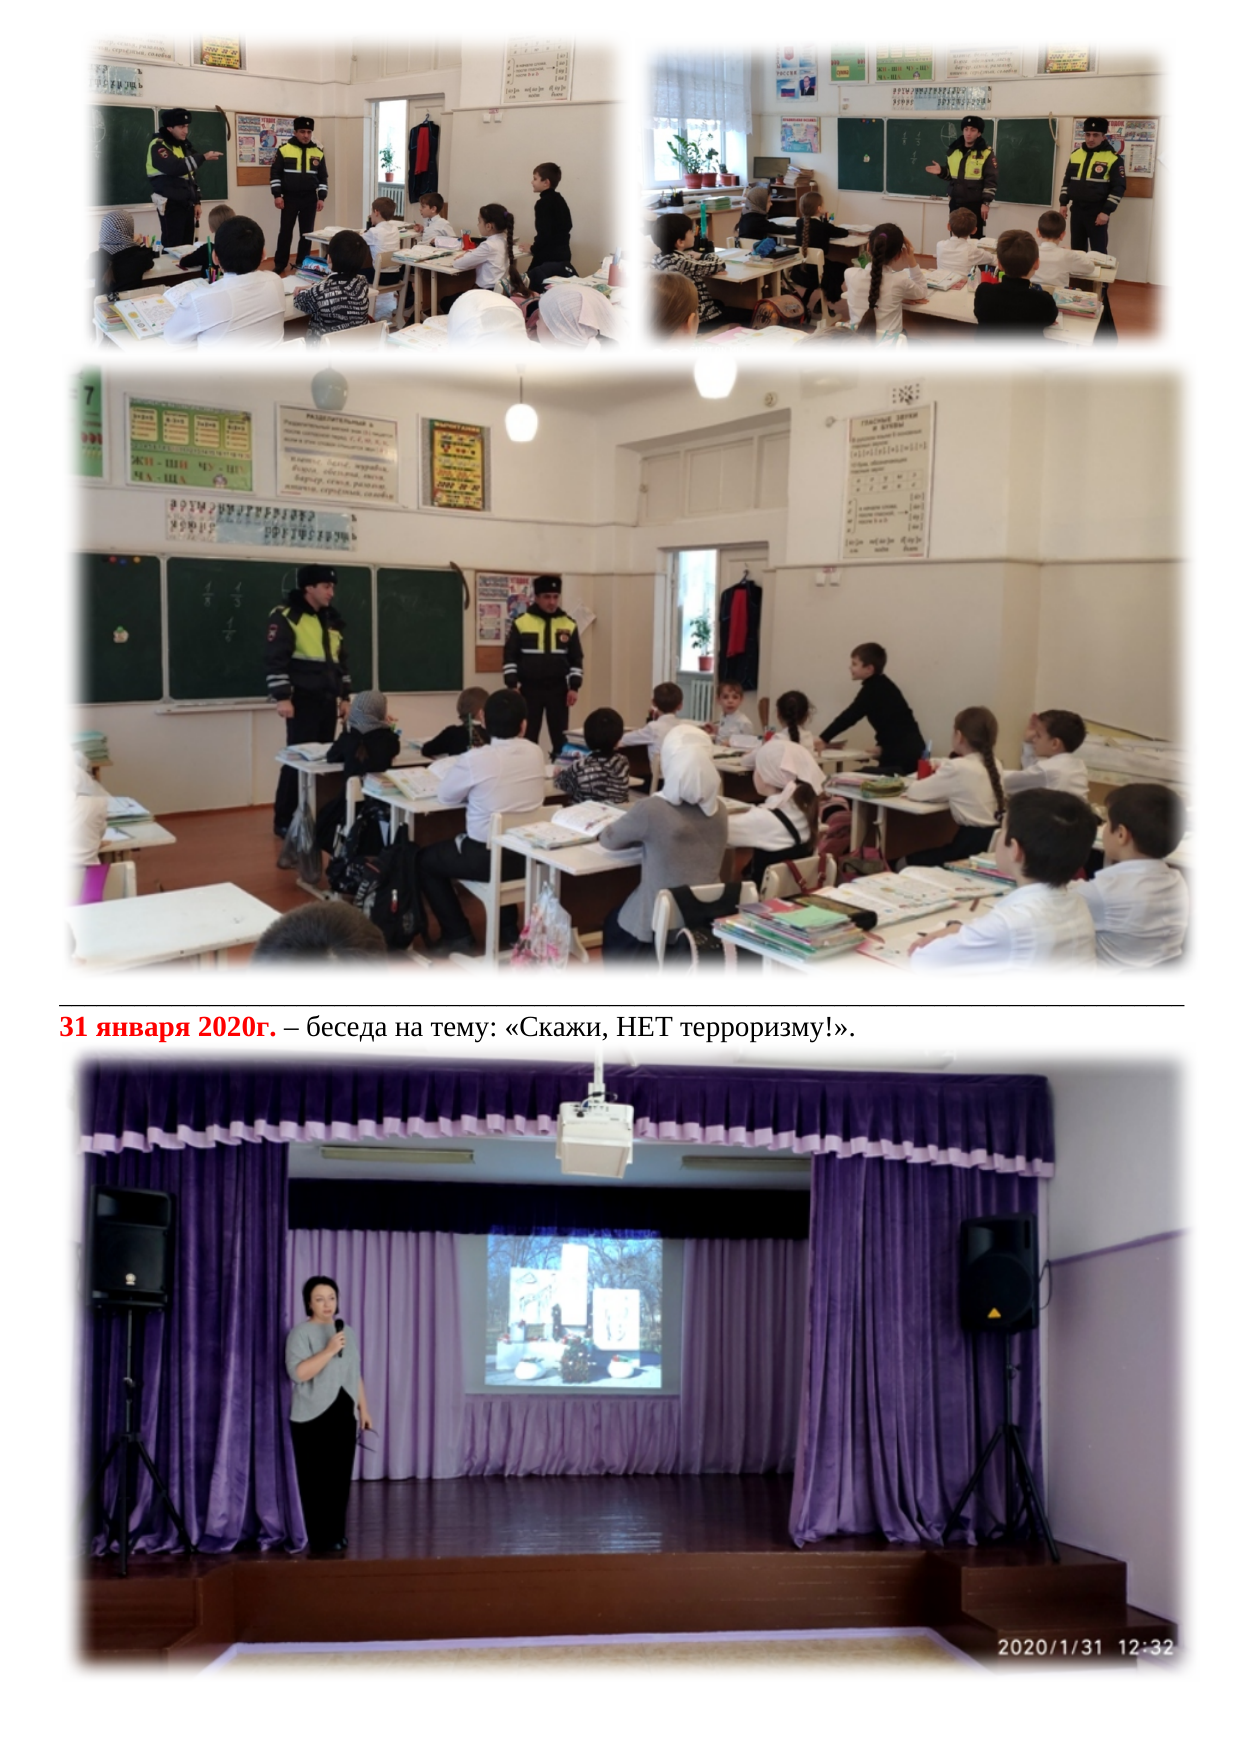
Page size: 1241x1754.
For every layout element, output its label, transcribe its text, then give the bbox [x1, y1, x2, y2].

picture [91, 383, 1171, 951]
picture [91, 1071, 1170, 1652]
text 31 января 2020г. – беседа на тему: «Скажи, НЕТ терроризму!». [59, 1009, 1196, 1042]
text __________________________________________________________________________________________ [59, 980, 1196, 1009]
picture [110, 58, 603, 326]
picture [665, 68, 1147, 325]
